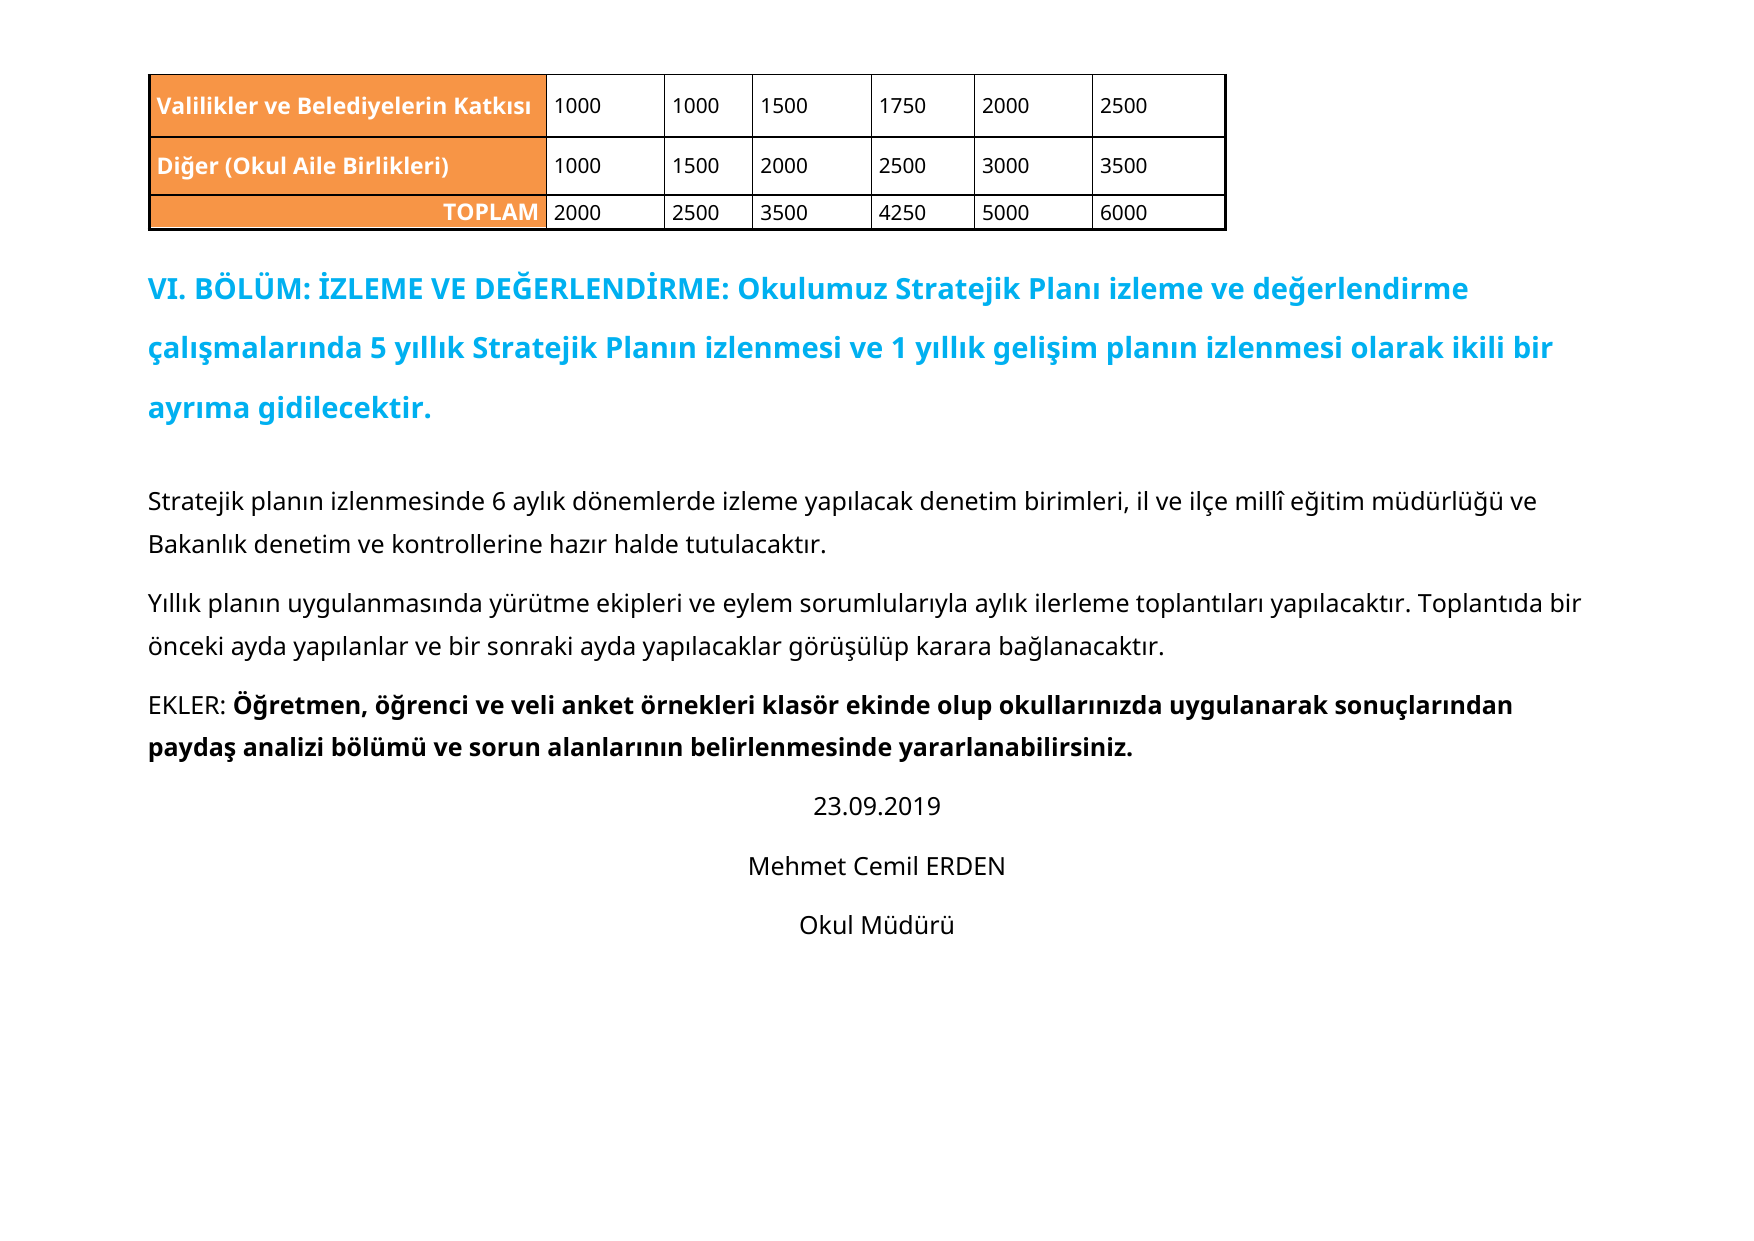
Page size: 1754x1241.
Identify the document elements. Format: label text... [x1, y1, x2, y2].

text Stratejik planın izlenmesinde 6 aylık dönemlerde izleme yapılacak denetim birimleri, il ve ilçe millî eğitim müdürlüğü ve Bakanlık denetim ve kontrollerine hazır halde tutulacaktır. [148, 484, 1606, 561]
text Yıllık planın uygulanmasında yürütme ekipleri ve eylem sorumlularıyla aylık ilerleme toplantıları yapılacaktır. Toplantıda bir önceki ayda yapılanlar ve bir sonraki ayda yapılacaklar görüşülüp karara bağlanacaktır. [148, 586, 1606, 662]
table_cell 1000 [547, 138, 664, 194]
text Okul Müdürü [148, 907, 1606, 941]
table_cell 6000 [1093, 196, 1224, 227]
table_cell Diğer (Okul Aile Birlikleri) [151, 138, 546, 194]
table_cell 2000 [975, 75, 1092, 136]
table_cell 3500 [753, 196, 871, 227]
table_cell 1000 [665, 75, 752, 136]
table_cell 1750 [872, 75, 974, 136]
subtitle VI. BÖLÜM: İZLEME VE DEĞERLENDİRME: Okulumuz Stratejik Planı izleme ve değerlendirme çalışmalarında 5 yıllık Stratejik Planın izlenmesi ve 1 yıllık gelişim planın izlenmesi olarak ikili bir ayrıma gidilecektir. [148, 268, 1606, 427]
table_cell 1000 [547, 75, 664, 136]
table_cell 4250 [872, 196, 974, 227]
table_cell 3500 [1093, 138, 1224, 194]
table_cell 5000 [975, 196, 1092, 227]
table_cell Valilikler ve Belediyelerin Katkısı [151, 75, 546, 136]
text EKLER: Öğretmen, öğrenci ve veli anket örnekleri klasör ekinde olup okullarınızda uygulanarak sonuçlarından paydaş analizi bölümü ve sorun alanlarının belirlenmesinde yararlanabilirsiniz. [148, 687, 1606, 764]
table_cell 2000 [753, 138, 871, 194]
table_cell 2500 [665, 196, 752, 227]
table_cell 1500 [753, 75, 871, 136]
text 23.09.2019 [148, 789, 1606, 823]
text Mehmet Cemil ERDEN [148, 848, 1606, 882]
table_cell TOPLAM [151, 196, 546, 227]
table_cell 1500 [665, 138, 752, 194]
table_cell 2000 [547, 196, 664, 227]
table_cell 2500 [872, 138, 974, 194]
table_cell 2500 [1093, 75, 1224, 136]
table_cell 3000 [975, 138, 1092, 194]
